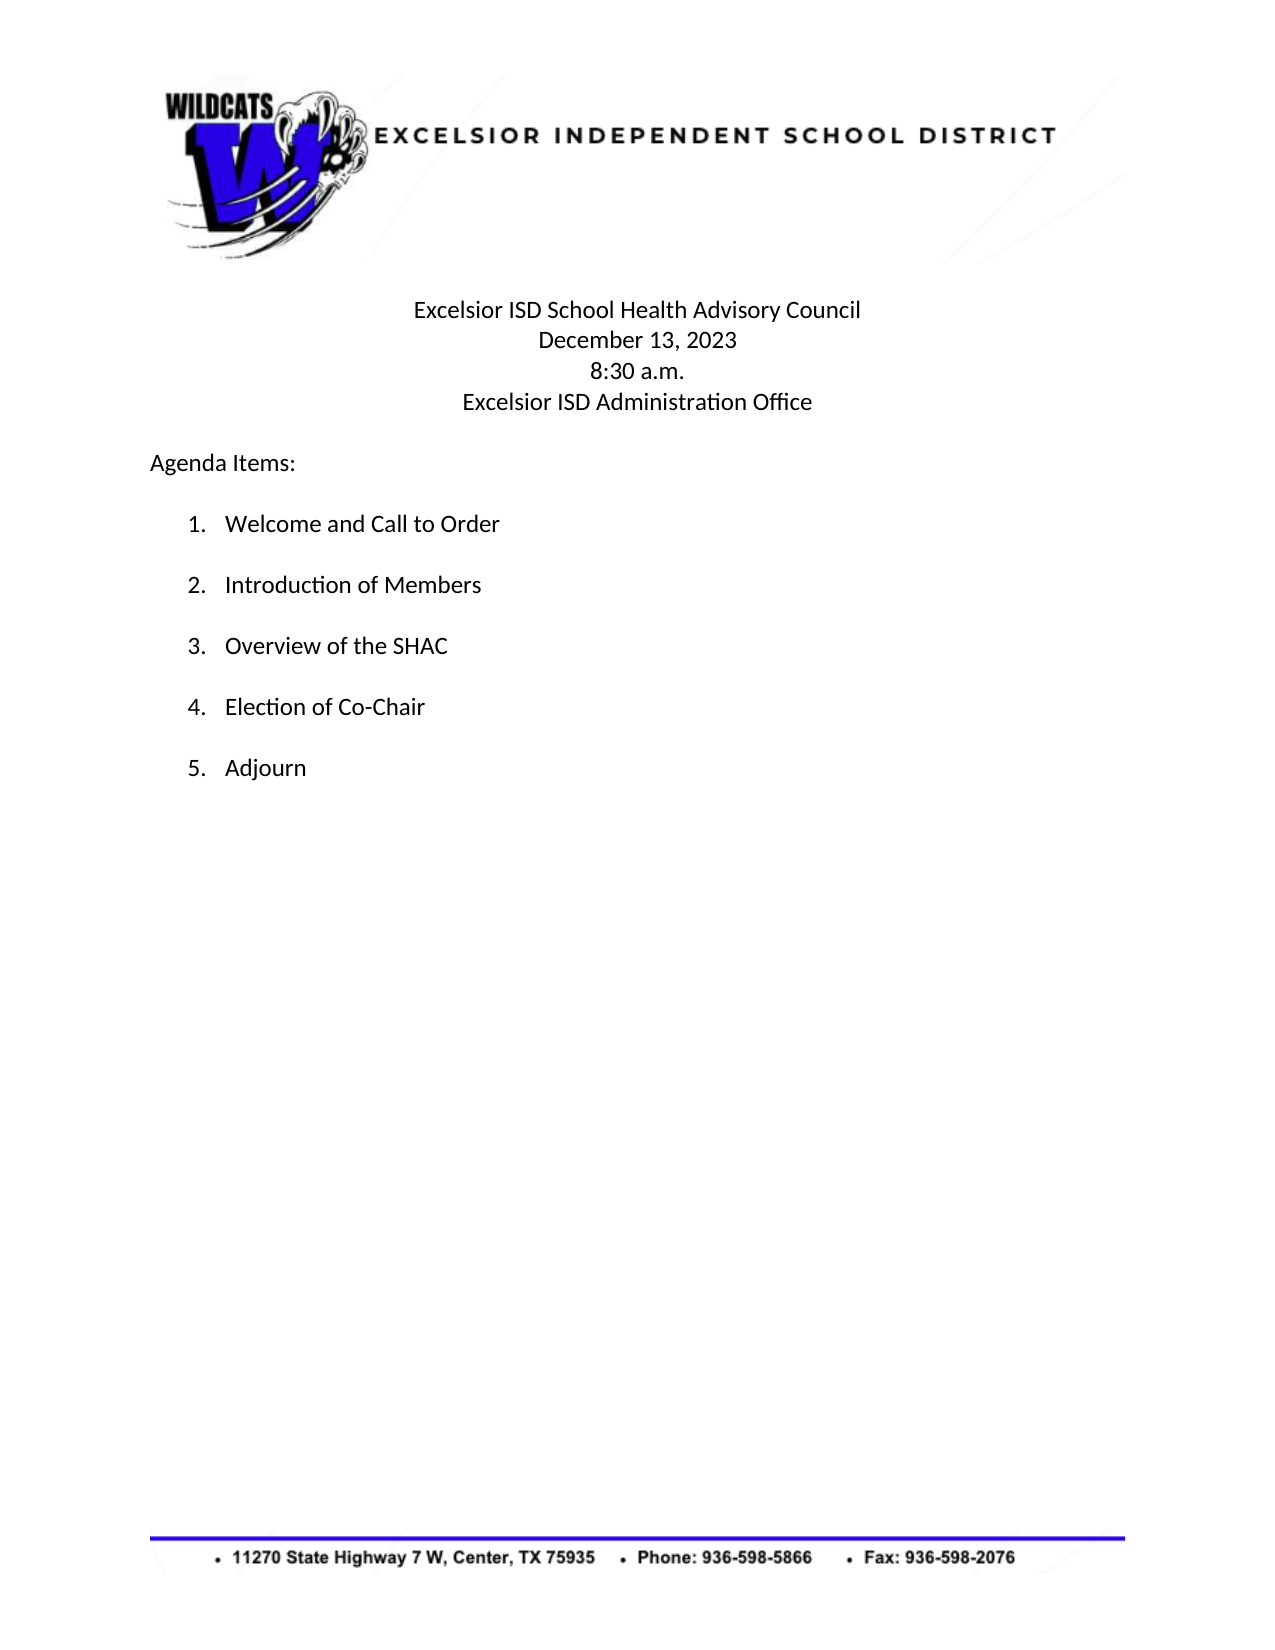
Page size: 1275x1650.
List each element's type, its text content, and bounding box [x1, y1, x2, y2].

text Excelsior ISD Administration Office [150, 386, 1125, 416]
text Excelsior ISD School Health Advisory Council [150, 294, 1125, 324]
list Adjourn [187, 752, 1125, 782]
text Agenda Items: [150, 447, 1125, 477]
text 8:30 a.m. [150, 355, 1125, 386]
list Introduction of Members [187, 569, 1125, 599]
list Election of Co-Chair [187, 691, 1125, 721]
list Welcome and Call to Order [187, 508, 1125, 538]
list Overview of the SHAC [187, 630, 1125, 660]
text December 13, 2023 [150, 324, 1125, 355]
picture [150, 75, 1125, 264]
picture [150, 1528, 1125, 1575]
